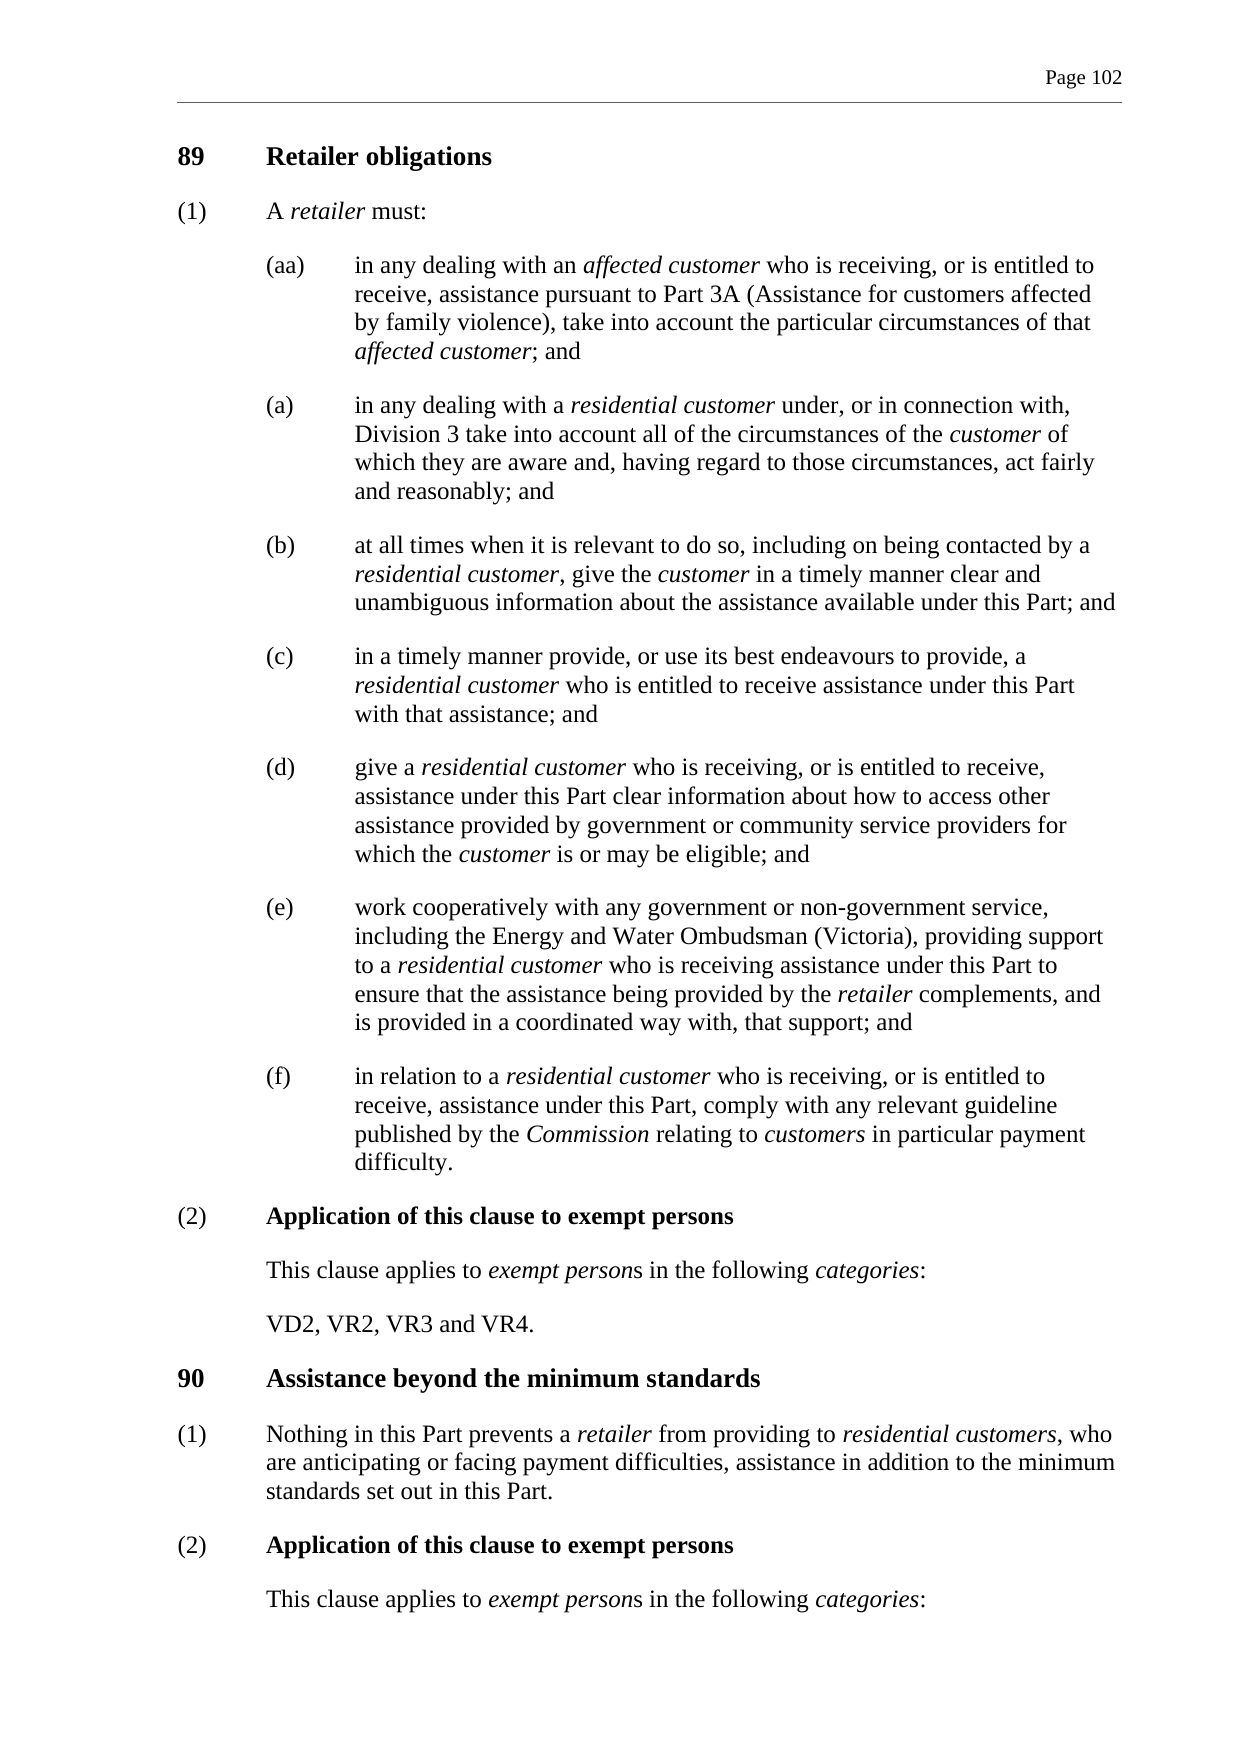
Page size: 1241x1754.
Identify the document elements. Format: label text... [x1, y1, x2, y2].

text give a residential customer who is receiving, or is entitled to receive, assistance under this Part clear information about how to access other assistance provided by government or community service providers for which the customer is or may be eligible; and [266, 752, 1122, 867]
text This clause applies to exempt persons in the following categories: [266, 1584, 1122, 1612]
text Application of this clause to exempt persons [177, 1530, 1122, 1559]
text in relation to a residential customer who is receiving, or is entitled to receive, assistance under this Part, comply with any relevant guideline published by the Commission relating to customers in particular payment difficulty. [266, 1061, 1122, 1176]
text A retailer must: [177, 196, 1122, 225]
text Assistance beyond the minimum standards [177, 1362, 1122, 1394]
text Retailer obligations [177, 140, 1122, 171]
text VD2, VR2, VR3 and VR4. [266, 1309, 1122, 1337]
text Nothing in this Part prevents a retailer from providing to residential customers, who are anticipating or facing payment difficulties, assistance in addition to the minimum standards set out in this Part. [177, 1419, 1122, 1505]
text work cooperatively with any government or non-government service, including the Energy and Water Ombudsman (Victoria), providing support to a residential customer who is receiving assistance under this Part to ensure that the assistance being provided by the retailer complements, and is provided in a coordinated way with, that support; and [266, 892, 1122, 1036]
text Application of this clause to exempt persons [177, 1201, 1122, 1230]
text in any dealing with a residential customer under, or in connection with, Division 3 take into account all of the circumstances of the customer of which they are aware and, having regard to those circumstances, act fairly and reasonably; and [266, 390, 1122, 505]
list (aa) in any dealing with an affected customer who is receiving, or is entitled to receive, assistance pursuant to Part 3A (Assistance for customers affected by family violence), take into account the particular circumstances of that affected customer; and [266, 250, 1122, 365]
text This clause applies to exempt persons in the following categories: [266, 1255, 1122, 1284]
text at all times when it is relevant to do so, including on being contacted by a residential customer, give the customer in a timely manner clear and unambiguous information about the assistance available under this Part; and [266, 530, 1122, 616]
text in a timely manner provide, or use its best endeavours to provide, a residential customer who is entitled to receive assistance under this Part with that assistance; and [266, 641, 1122, 727]
